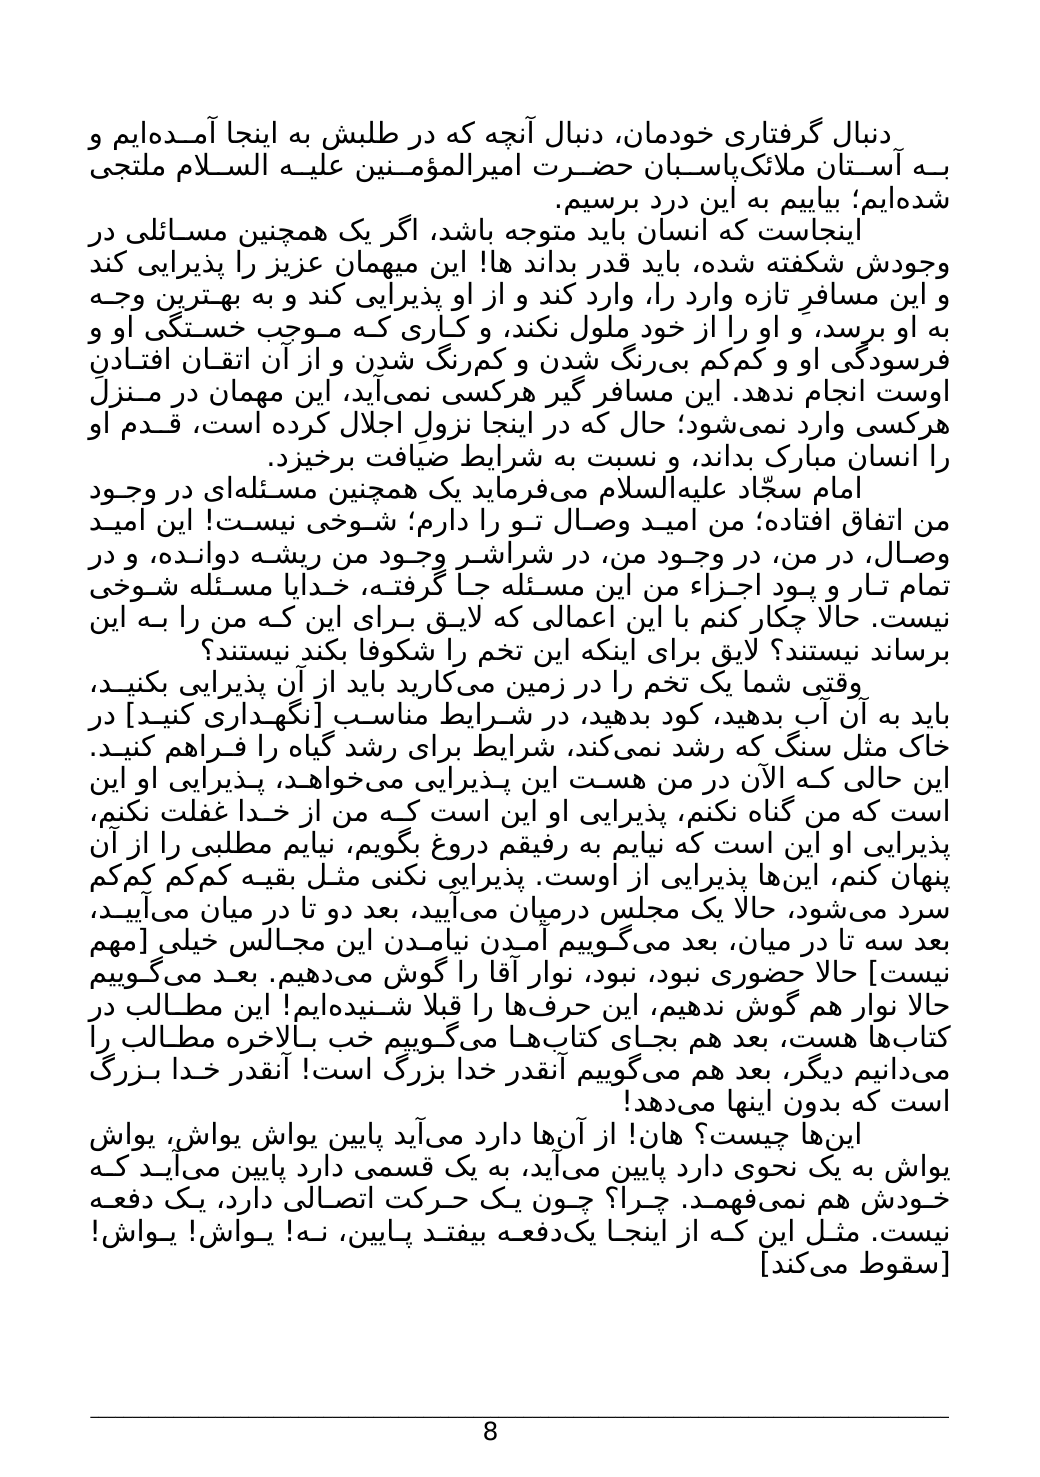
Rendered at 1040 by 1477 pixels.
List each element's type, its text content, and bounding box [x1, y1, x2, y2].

text امام سجّاد علیه‌السلام می‌فرماید یک همچنین مسئله‌ای در وجود من اتفاق افتاده؛ من امید وصال تو را دارم؛ شوخی نیست! این امید وصال، در من، در وجود من، در شراشر وجود من ریشه دوانده، و در تمام تار و پود اجزاء من این مسئله جا گرفته، خدایا مسئله شوخی نیست. حالا چکار کنم با این اعمالی که لایق برای این که من را به این برساند نیستند؟ لایق برای اینکه این تخم را شکوفا بکند نیستند؟ [89, 473, 951, 667]
text وقتی شما یک تخم را در زمین می‌کارید باید از آن پذیرایی بکنید، باید به آن آب بدهید، کود بدهید، در شرایط مناسب [نگهداری کنید] در خاک مثل سنگ که رشد نمی‌کند، شرایط برای رشد گیاه را فراهم کنید. این حالی که الآن در من هست این پذیرایی می‌خواهد، پذیرایی او این است که من گناه نکنم، پذیرایی او این است که من از خدا غفلت نکنم، پذیرایی او این است که نیایم به رفیقم دروغ بگویم، نیایم مطلبی را از آن پنهان کنم، این‌ها پذیرایی از اوست. پذیرایی نکنی مثل بقیه کم‌کم کم‌کم سرد می‌شود، حالا یک مجلس درمیان می‌آیید، بعد دو تا در میان می‌آیید، بعد سه تا در میان، بعد می‌گوییم آمدن نیامدن این مجالس خیلی [مهم نیست‌] حالا حضوری نبود، نبود، نوار آقا را گوش می‌دهیم. بعد می‌گوییم حالا نوار هم گوش ندهیم، این حرف‌ها را قبلا شنیده‌ایم! این مطالب در کتاب‌ها هست، بعد هم بجای کتاب‌ها می‌گوییم خب بالاخره مطالب را می‌دانیم دیگر، بعد هم می‌گوییم آنقدر خدا بزرگ است! آنقدر خدا بزرگ است که بدون اینها می‌دهد! [89, 667, 951, 1119]
text دنبال گرفتاری خودمان، دنبال آنچه که در طلبش به اینجا آمده‌ایم و به آستان ملائک‌پاسبان حضرت امیرالمؤمنین علیه السلام ملتجی شده‌ایم؛ بیاییم به این درد برسیم. [89, 118, 951, 215]
text اینجاست که انسان باید متوجه باشد، اگر یک همچنین مسائلی در وجودش شکفته شده، باید قدر بداند ها! این میهمان عزیز را پذیرایی کند و این مسافرِ تازه وارد را، وارد کند و از او پذیرایی کند و به بهترین وجه به او برسد، و او را از خود ملول نکند، و کاری که موجب خستگی او و فرسودگی او و کم‌کم بی‌رنگ شدن و کم‌رنگ شدن و از آن اتقان افتادنِ اوست انجام ندهد. این مسافر گیر هرکسی نمی‌آید، این مهمان در منزل هرکسی وارد نمی‌شود؛ حال که در اینجا نزولِ اجلال کرده است، قدم او را انسان مبارک بداند، و نسبت به شرایط ضیافت برخیزد. [89, 215, 951, 473]
text این‌ها چیست؟ هان! از آن‌ها دارد می‌آید پایین یواش یواش، یواش یواش به یک نحوی دارد پایین می‌آید، به یک قسمی دارد پایین می‌آید که خودش هم نمی‌فهمد. چرا؟ چون یک حرکت اتصالی دارد، یک دفعه نیست. مثل این که از اینجا یک‌دفعه بیفتد پایین، نه! یواش! یواش! [سقوط می‌کند] [89, 1119, 951, 1280]
